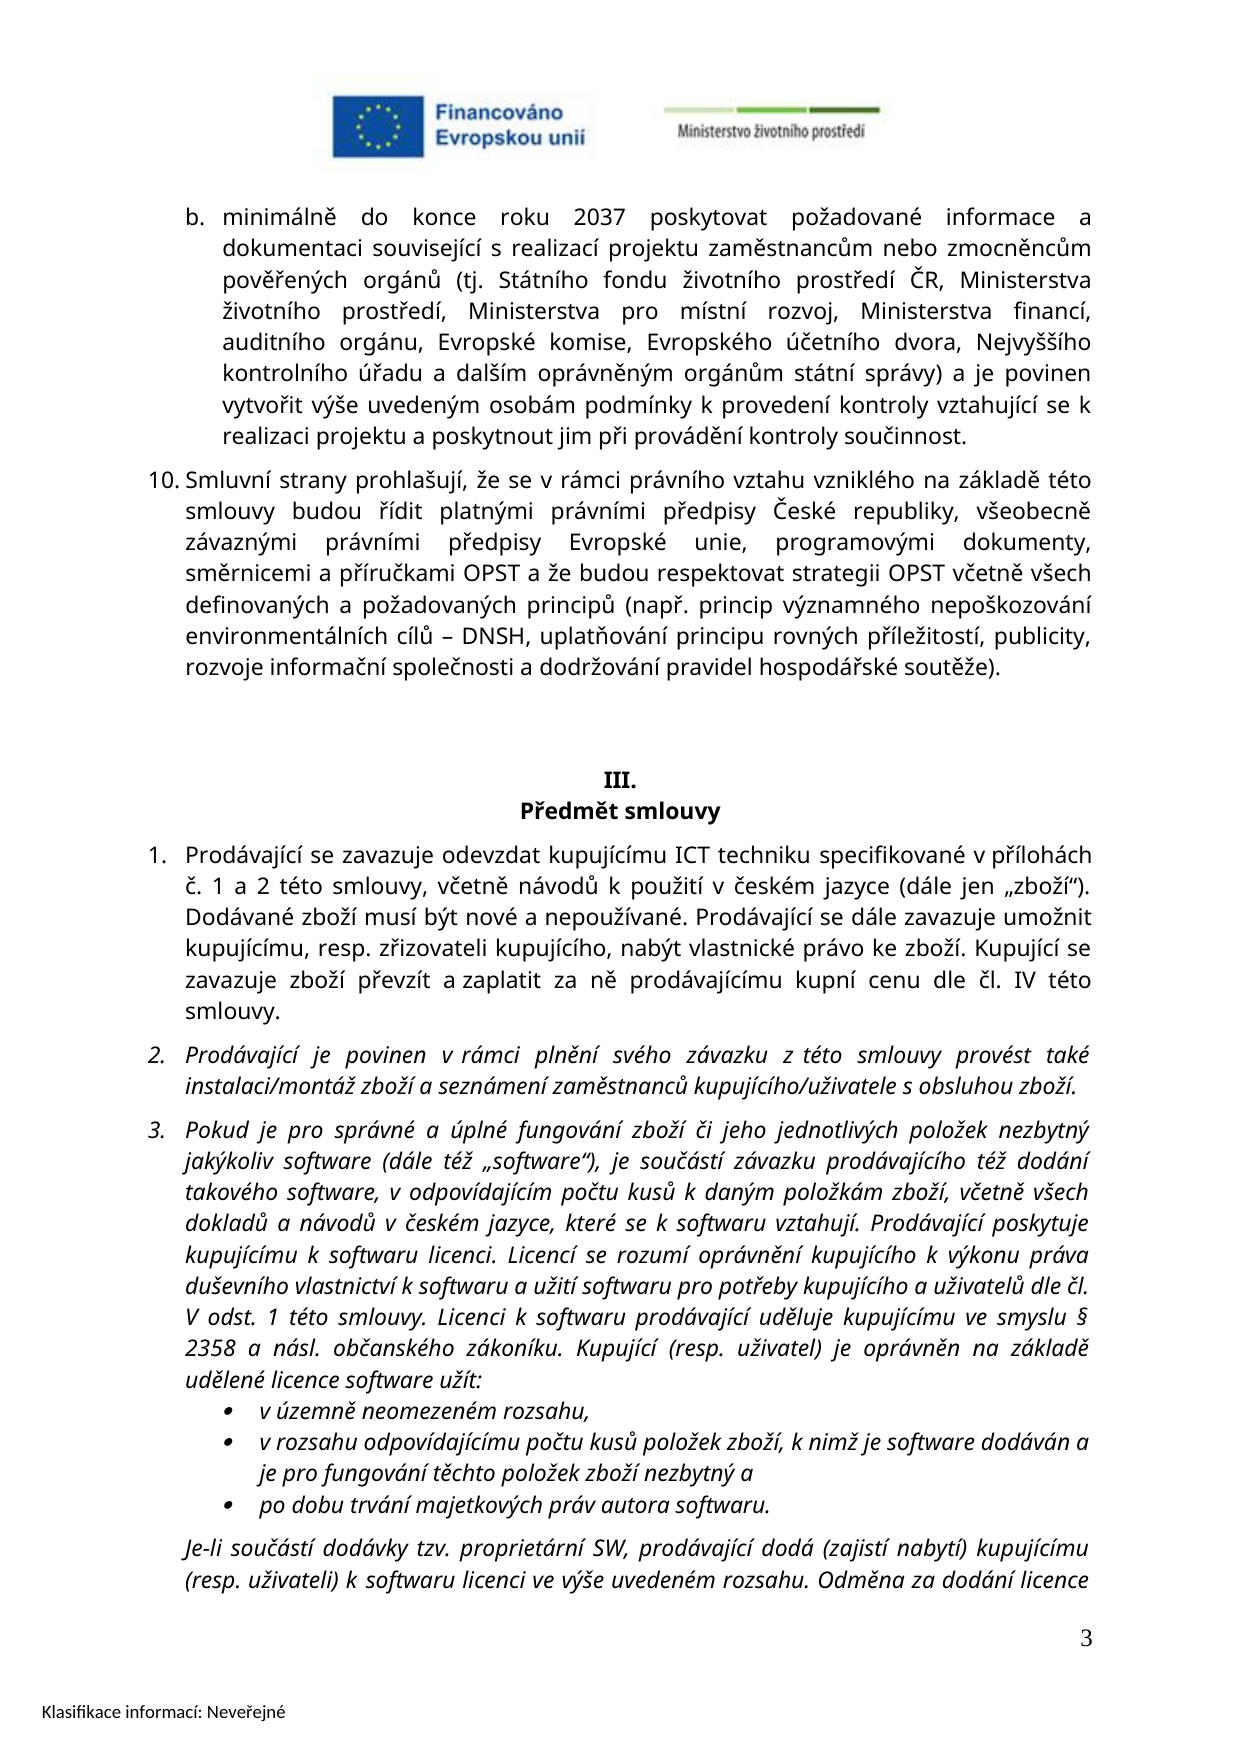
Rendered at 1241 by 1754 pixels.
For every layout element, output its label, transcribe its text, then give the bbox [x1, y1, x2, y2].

list po dobu trvání majetkových práv autora softwaru. [222, 1488, 1092, 1520]
list Prodávající se zavazuje odevzdat kupujícímu ICT technikuspecifikované v přílohách č. 1 a 2 této smlouvy, včetně návodů k použití v českém jazyce (dále jen „zboží“). Dodávané zboží musí být nové a nepoužívané. Prodávající se dále zavazuje umožnit kupujícímu, resp. zřizovateli kupujícího, nabýt vlastnické právo ke zboží. Kupující se zavazuje zboží převzít a zaplatit za ně prodávajícímu kupní cenu dle čl. IV této smlouvy. [148, 838, 1092, 1026]
picture [264, 73, 976, 173]
list v rozsahu odpovídajícímu počtu kusů položek zboží, k nimž je software dodáván a je pro fungování těchto položek zboží nezbytný a [222, 1426, 1092, 1488]
list Smluvní strany prohlašují, že se v rámci právního vztahu vzniklého na základě této smlouvy budou řídit platnými právními předpisy České republiky, všeobecně závaznými právními předpisy Evropské unie, programovými dokumenty, směrnicemi a příručkami OPST a že budou respektovat strategii OPST včetně všech definovaných a požadovaných principů (např. princip významného nepoškozování environmentálních cílů – DNSH, uplatňování principu rovných příležitostí, publicity, rozvoje informační společnosti a dodržování pravidel hospodářské soutěže). [148, 463, 1092, 682]
list v územně neomezeném rozsahu, [222, 1395, 1092, 1426]
text III. Předmět smlouvy [148, 763, 1092, 826]
list Pokud je pro správné a úplné fungování zboží či jeho jednotlivých položek nezbytný jakýkoliv software (dále též „software“), je součástí závazku prodávajícího též dodání takového software, v odpovídajícím počtu kusů k daným položkám zboží, včetně všech dokladů a návodů v českém jazyce, které se k softwaru vztahují. Prodávající poskytuje kupujícímu k softwaru licenci. Licencí se rozumí oprávnění kupujícího k výkonu práva duševního vlastnictví k softwaru a užití softwaru pro potřeby kupujícího a uživatelů dle čl. V odst. 1 této smlouvy. Licenci k softwaru prodávající uděluje kupujícímu ve smyslu § 2358 a násl. občanského zákoníku. Kupující (resp. uživatel) je oprávněn na základě udělené licence software užít: [148, 1113, 1092, 1395]
list Prodávající je povinen v rámci plnění svého závazku z této smlouvy provést také instalaci/montáž zboží a seznámení zaměstnanců kupujícího/uživatele s obsluhou zboží. [148, 1038, 1092, 1101]
list minimálně do konce roku 2037 poskytovat požadované informace a dokumentaci související s realizací projektu zaměstnancům nebo zmocněncům pověřených orgánů (tj. Státního fondu životního prostředí ČR, Ministerstva životního prostředí, Ministerstva pro místní rozvoj, Ministerstva financí, auditního orgánu, Evropské komise, Evropského účetního dvora, Nejvyššího kontrolního úřadu a dalším oprávněným orgánům státní správy) a je povinen vytvořit výše uvedeným osobám podmínky k provedení kontroly vztahující se k realizaci projektu a poskytnout jim při provádění kontroly součinnost. [185, 201, 1092, 451]
